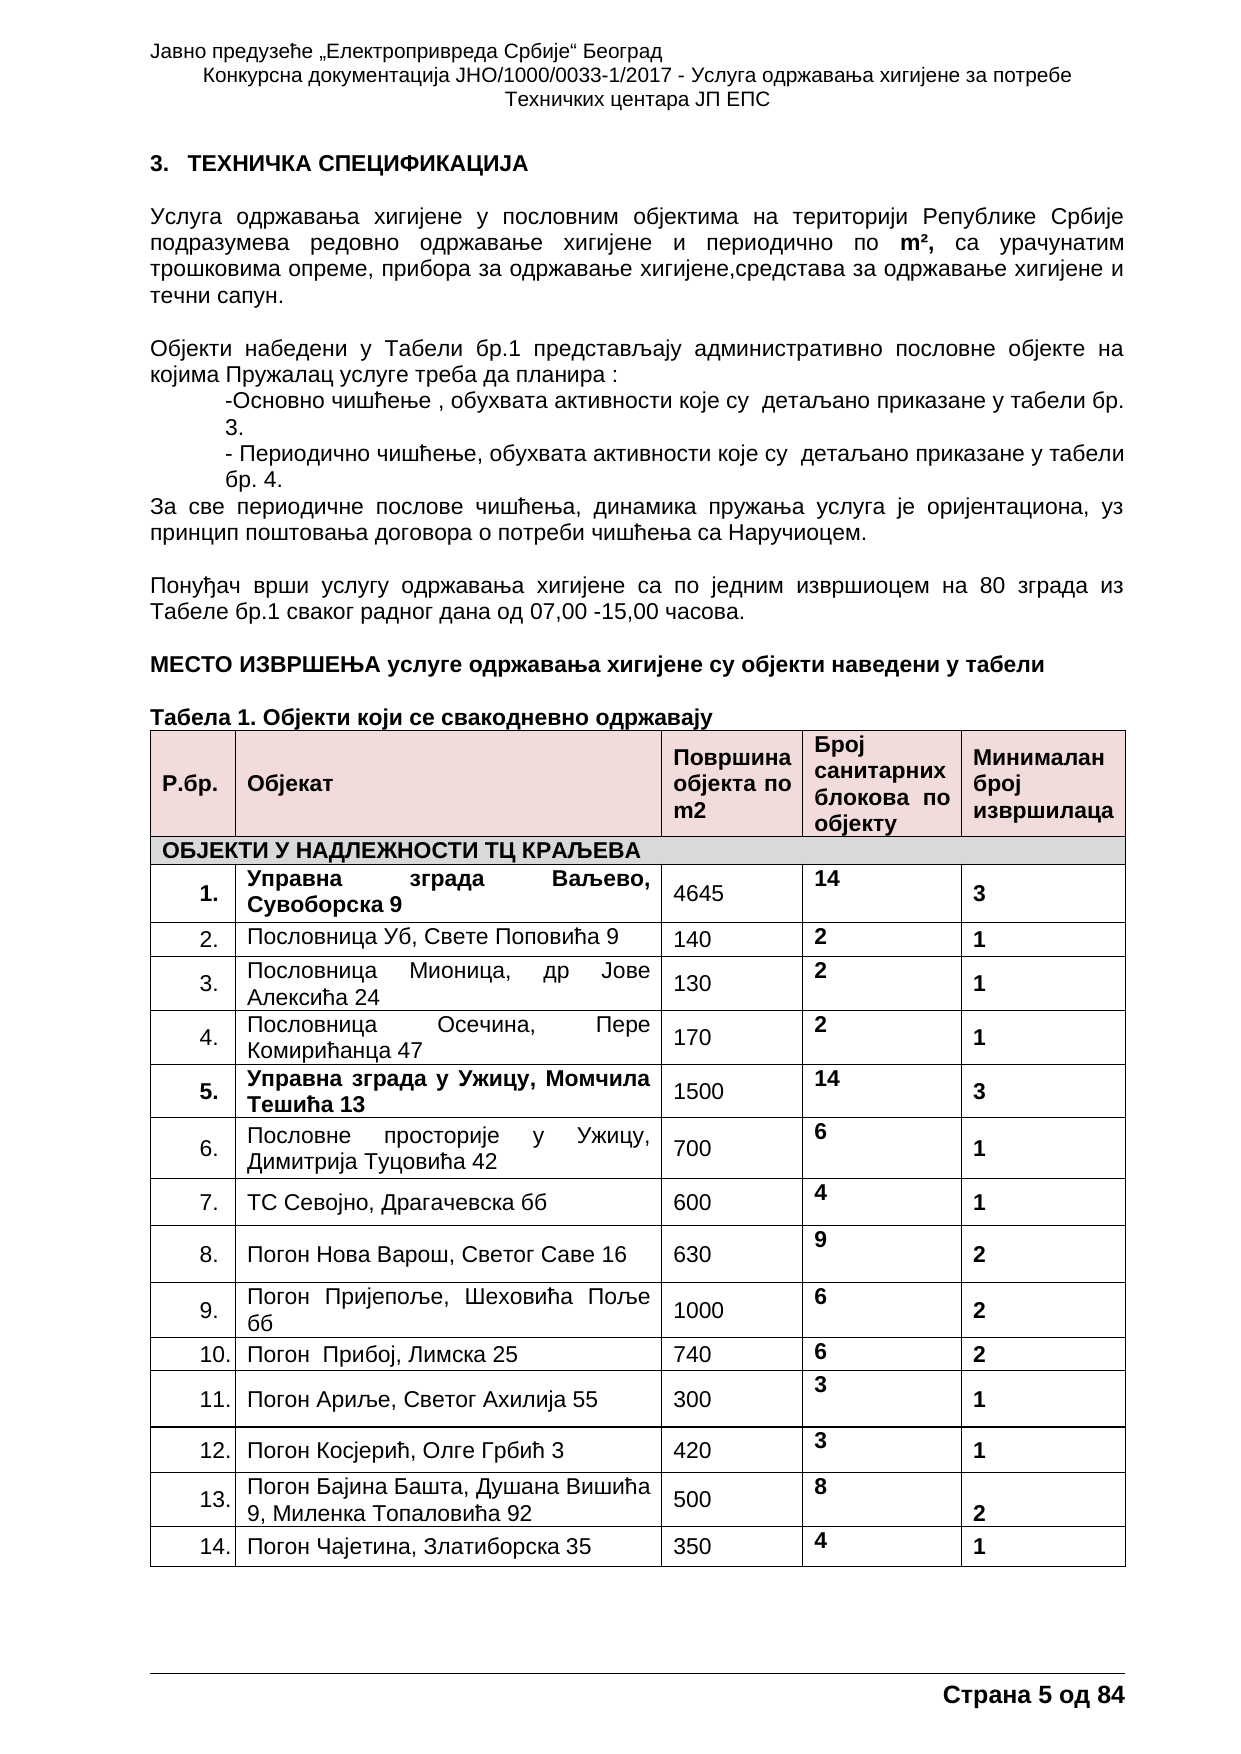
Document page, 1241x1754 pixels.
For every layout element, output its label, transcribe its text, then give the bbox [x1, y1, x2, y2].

table_header Р.бр. [151, 731, 235, 836]
table_cell [151, 1428, 235, 1472]
text Услуга одржавања хигијене у пословним објектима на територији Републике Србије подразумева редовно одржавање хигијене и периодично по m², са урачунатим трошковима опреме, прибора за одржавање хигијене,средстава за одржавање хигијене и течни сапун. [150, 203, 1125, 308]
table_cell 630 [662, 1226, 802, 1282]
table_cell 3 [962, 1065, 1125, 1117]
table_cell 700 [662, 1118, 802, 1178]
table_cell 1 [962, 1179, 1125, 1225]
table_cell [151, 1118, 235, 1178]
table_cell [151, 1283, 235, 1337]
table_cell Управна зграда у Ужицу, Момчила Тешића 13 [236, 1065, 661, 1117]
text За све периодичне послове чишћења, динамика пружања услуга је оријентациона, уз принцип поштовања договора о потреби чишћења са Наручиоцем. [150, 493, 1125, 545]
table_cell 1 [962, 1371, 1125, 1426]
table_cell Пословне просторије у Ужицу, Димитрија Туцовића 42 [236, 1118, 661, 1178]
table_cell ОБЈЕКТИ У НАДЛЕЖНОСТИ ТЦ КРАЉЕВА [151, 837, 1125, 864]
table_cell 2 [962, 1283, 1125, 1337]
table_cell 1 [962, 1428, 1125, 1472]
table_cell 1 [962, 1118, 1125, 1178]
table_cell 14 [803, 1065, 961, 1117]
table_cell [151, 1371, 235, 1426]
table_cell ТС Севојно, Драгачевска бб [236, 1179, 661, 1225]
table_cell [151, 1065, 235, 1117]
text Понуђач врши услугу одржавања хигијене са по једним извршиоцем на 80 зграда из Табеле бр.1 сваког радног дана од 07,00 -15,00 часова. [150, 572, 1125, 624]
table_cell 1500 [662, 1065, 802, 1117]
table_cell Пословница Уб, Свете Поповића 9 [236, 923, 661, 956]
text -Основно чишћење , обухвата активности које су детаљано приказане у табели бр. 3. [225, 387, 1125, 440]
table_cell 2 [962, 1338, 1125, 1370]
table_header Минималан број извршилаца [962, 731, 1125, 836]
table_cell 3 [803, 1371, 961, 1426]
text - Периодично чишћење, обухвата активности које су детаљано приказане у табели бр. 4. [225, 440, 1125, 493]
table_cell Погон Косјерић, Олге Грбић 3 [236, 1428, 661, 1472]
table_header Објeкат [236, 731, 661, 836]
table_cell 6 [803, 1283, 961, 1337]
table_cell 1 [962, 957, 1125, 1010]
table_cell 300 [662, 1371, 802, 1426]
table_cell 14 [803, 865, 961, 922]
subtitle ТЕХНИЧКА СПЕЦИФИКАЦИЈА [150, 150, 1125, 176]
table_cell Пословница Мионица, др Јове Алексића 24 [236, 957, 661, 1010]
table_cell [151, 923, 235, 956]
table_header Број санитарних блокова по објекту [803, 731, 961, 836]
table_cell [151, 865, 235, 922]
table_cell 9 [803, 1226, 961, 1282]
table_cell Погон Пријепоље, Шеховића Поље бб [236, 1283, 661, 1337]
table_cell 2 [962, 1226, 1125, 1282]
table_cell [151, 1473, 235, 1526]
table_cell 2 [803, 1011, 961, 1063]
table_cell Пословница Осечина, Пере Комирићанца 47 [236, 1011, 661, 1063]
table_cell 170 [662, 1011, 802, 1063]
text Објекти набедени у Табели бр.1 представљају административно пословне објекте на којима Пружалац услуге треба да планира : [150, 334, 1125, 387]
table_cell 6 [803, 1118, 961, 1178]
table_cell 130 [662, 957, 802, 1010]
table_cell Погон Ариље, Светог Ахилија 55 [236, 1371, 661, 1426]
table_cell 2 [803, 923, 961, 956]
table_cell 1 [962, 1011, 1125, 1063]
table_cell 3 [803, 1428, 961, 1472]
table_cell 2 [962, 1473, 1125, 1526]
table_cell 8 [803, 1473, 961, 1526]
text МЕСТО ИЗВРШЕЊА услуге одржавања хигијене су објекти наведени у табели [150, 651, 1125, 677]
table_cell 1 [962, 923, 1125, 956]
table_cell Погон Прибој, Лимска 25 [236, 1338, 661, 1370]
table_cell 420 [662, 1428, 802, 1472]
table_cell 350 [662, 1527, 802, 1566]
table_cell Погон Бајина Башта, Душана Вишића 9, Миленка Топаловића 92 [236, 1473, 661, 1526]
table_cell [151, 1527, 235, 1566]
table_cell [151, 1179, 235, 1225]
table_cell 600 [662, 1179, 802, 1225]
table_cell [151, 1338, 235, 1370]
table_cell 500 [662, 1473, 802, 1526]
table_cell [151, 1226, 235, 1282]
table_cell 4 [803, 1527, 961, 1566]
table_cell 4 [803, 1179, 961, 1225]
table_cell 1 [962, 1527, 1125, 1566]
table_cell Управна зграда Ваљево, Сувоборска 9 [236, 865, 661, 922]
table_cell Погон Нова Варош, Светог Саве 16 [236, 1226, 661, 1282]
table_cell [151, 957, 235, 1010]
table_cell 1000 [662, 1283, 802, 1337]
table_cell 3 [962, 865, 1125, 922]
table_cell 140 [662, 923, 802, 956]
table_header Површина објекта пo m2 [662, 731, 802, 836]
table_cell 6 [803, 1338, 961, 1370]
table_cell 4645 [662, 865, 802, 922]
table_cell 740 [662, 1338, 802, 1370]
table_cell 2 [803, 957, 961, 1010]
table_cell [151, 1011, 235, 1063]
text Табела 1. Објекти који се свакодневно одржавају [150, 703, 1125, 730]
table_cell Погон Чајетина, Златиборска 35 [236, 1527, 661, 1566]
